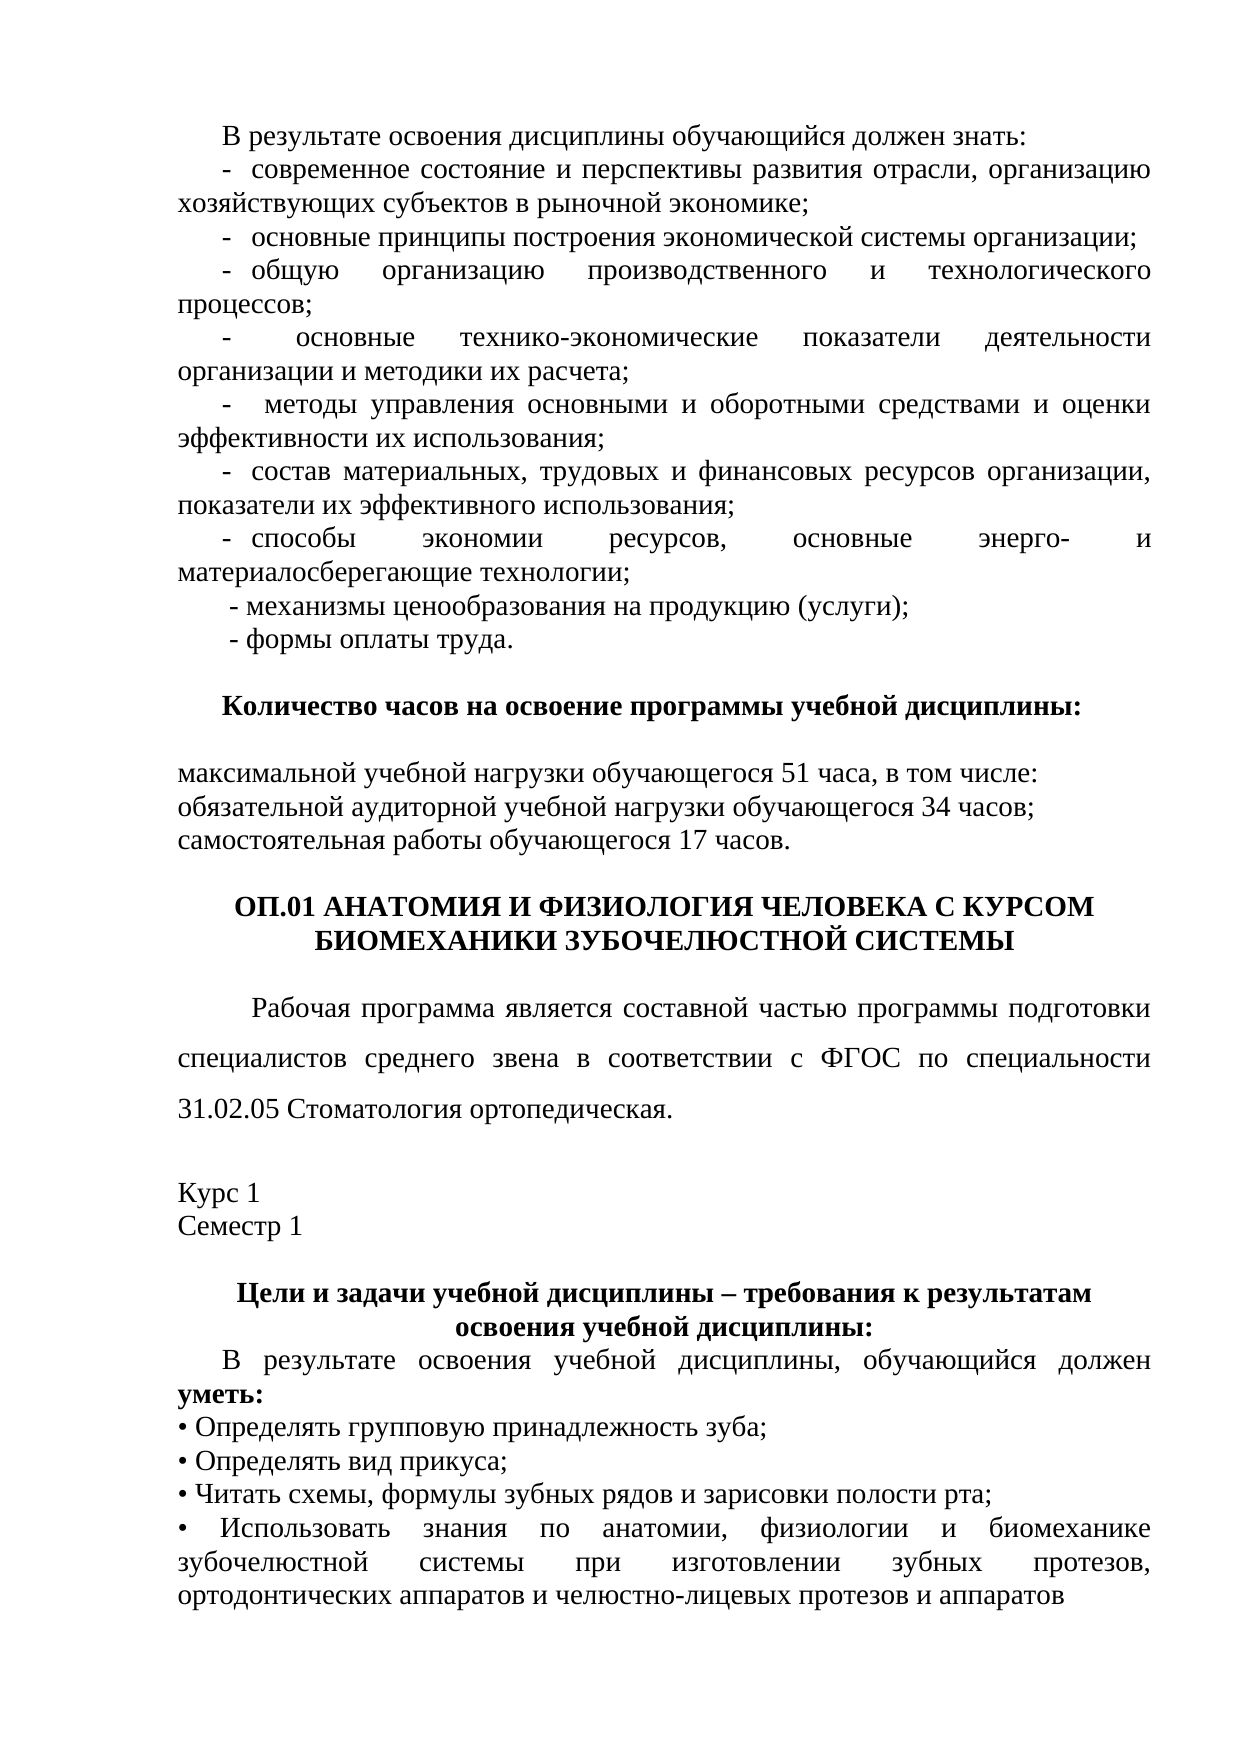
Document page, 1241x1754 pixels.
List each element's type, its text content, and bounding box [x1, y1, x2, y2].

text - современное состояние и перспективы развития отрасли, организацию хозяйствующих субъектов в рыночной экономике; [177, 152, 1152, 219]
text • Определять вид прикуса; [177, 1443, 1152, 1477]
text Цели и задачи учебной дисциплины – требования к результатам освоения учебной дисциплины: [177, 1275, 1152, 1342]
text • Использовать знания по анатомии, физиологии и биомеханике зубочелюстной системы при изготовлении зубных протезов, ортодонтических аппаратов и челюстно-лицевых протезов и аппаратов [177, 1510, 1152, 1611]
text - формы оплаты труда. [177, 621, 1152, 655]
text • Читать схемы, формулы зубных рядов и зарисовки полости рта; [177, 1477, 1152, 1510]
text В результате освоения учебной дисциплины, обучающийся должен уметь: [177, 1342, 1152, 1409]
text Семестр 1 [177, 1208, 1152, 1242]
text - общую организацию производственного и технологического процессов; [177, 252, 1152, 319]
text обязательной аудиторной учебной нагрузки обучающегося 34 часов; [177, 789, 1152, 822]
text ОП.01 АНАТОМИЯ И ФИЗИОЛОГИЯ ЧЕЛОВЕКА С КУРСОМ БИОМЕХАНИКИ ЗУБОЧЕЛЮСТНОЙ СИСТЕМЫ [177, 889, 1152, 957]
text - основные технико-экономические показатели деятельности организации и методики их расчета; [177, 319, 1152, 386]
text - состав материальных, трудовых и финансовых ресурсов организации, показатели их эффективного использования; [177, 453, 1152, 521]
text максимальной учебной нагрузки обучающегося 51 часа, в том числе: [177, 755, 1152, 789]
text - основные принципы построения экономической системы организации; [177, 219, 1152, 252]
text - способы экономии ресурсов, основные энерго- и материалосберегающие технологии; [177, 521, 1152, 588]
text • Определять групповую принадлежность зуба; [177, 1409, 1152, 1443]
text Количество часов на освоение программы учебной дисциплины: [177, 688, 1152, 722]
text Рабочая программа является составной частью программы подготовки специалистов среднего звена в соответствии с ФГОС по специальности 31.02.05 Стоматология ортопедическая. [177, 990, 1152, 1124]
text Курс 1 [177, 1175, 1152, 1208]
text В результате освоения дисциплины обучающийся должен знать: [177, 118, 1152, 152]
text - механизмы ценообразования на продукцию (услуги); [177, 588, 1152, 621]
text - методы управления основными и оборотными средствами и оценки эффективности их использования; [177, 386, 1152, 453]
text самостоятельная работы обучающегося 17 часов. [177, 822, 1152, 856]
